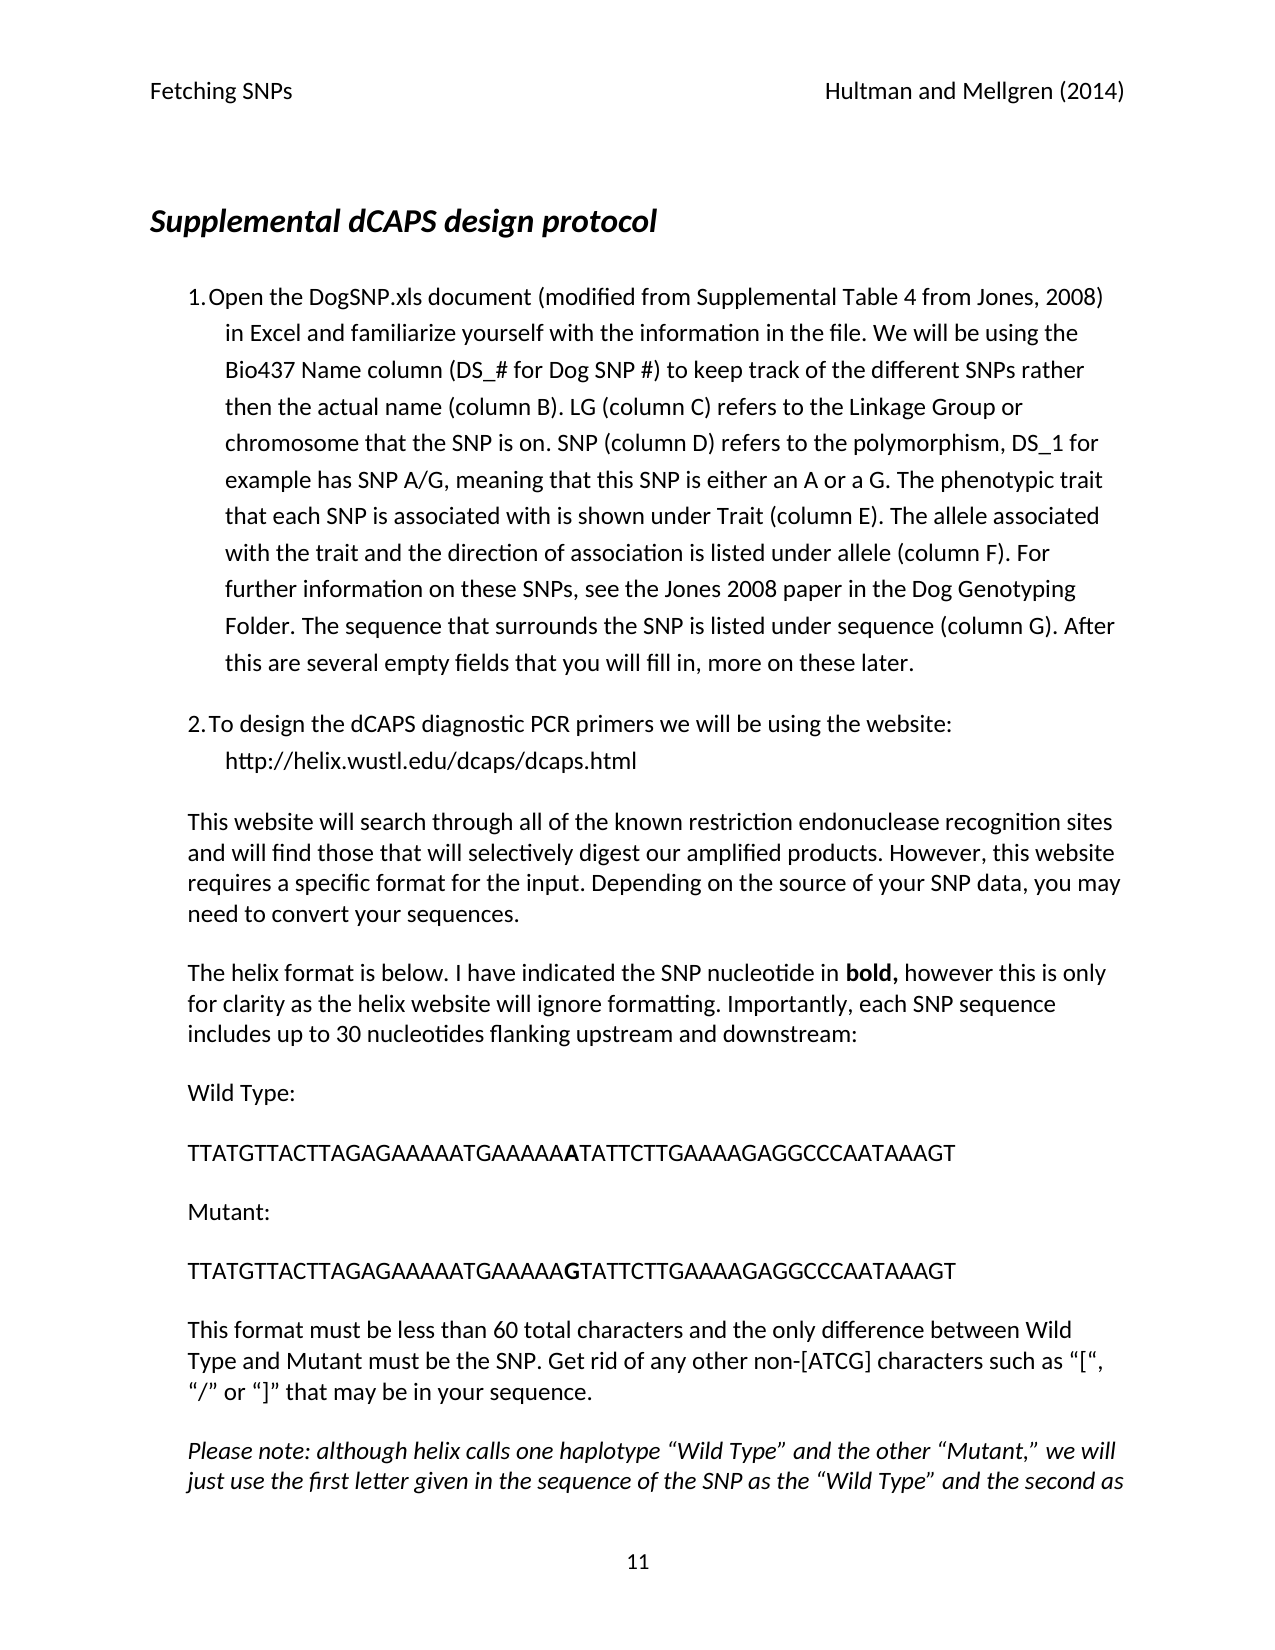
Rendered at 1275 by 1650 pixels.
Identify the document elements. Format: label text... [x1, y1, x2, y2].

text Mutant: [187, 1196, 1125, 1227]
text Wild Type: [187, 1077, 1125, 1108]
list To design the dCAPS diagnostic PCR primers we will be using the website: http://helix.wustl.edu/dcaps/dcaps.html [187, 708, 1125, 775]
list Open the DogSNP.xls document (modified from Supplemental Table 4 from Jones, 2008) in Excel and familiarize yourself with the information in the file. We will be using the Bio437 Name column (DS_# for Dog SNP #) to keep track of the different SNPs rather then the actual name (column B). LG (column C) refers to the Linkage Group or chromosome that the SNP is on. SNP (column D) refers to the polymorphism, DS_1 for example has SNP A/G, meaning that this SNP is either an A or a G. The phenotypic trait that each SNP is associated with is shown under Trait (column E). The allele associated with the trait and the direction of association is listed under allele (column F). For further information on these SNPs, see the Jones 2008 paper in the Dog Genotyping Folder. The sequence that surrounds the SNP is listed under sequence (column G). After this are several empty fields that you will fill in, more on these later. [187, 281, 1125, 677]
text TTATGTTACTTAGAGAAAAATGAAAAAGTATTCTTGAAAAGAGGCCCAATAAAGT [187, 1255, 1125, 1286]
text This website will search through all of the known restriction endonuclease recognition sites and will find those that will selectively digest our amplified products. However, this website requires a specific format for the input. Depending on the source of your SNP data, you may need to convert your sequences. [187, 806, 1125, 928]
text This format must be less than 60 total characters and the only difference between Wild Type and Mutant must be the SNP. Get rid of any other non-[ATCG] characters such as “[“, “/” or “]” that may be in your sequence. [187, 1314, 1125, 1406]
text TTATGTTACTTAGAGAAAAATGAAAAAATATTCTTGAAAAGAGGCCCAATAAAGT [187, 1137, 1125, 1167]
subtitle Supplemental dCAPS design protocol [150, 199, 1125, 281]
text The helix format is below. I have indicated the SNP nucleotide in bold, however this is only for clarity as the helix website will ignore formatting. Importantly, each SNP sequence includes up to 30 nucleotides flanking upstream and downstream: [187, 957, 1125, 1049]
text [187, 1435, 1125, 1496]
